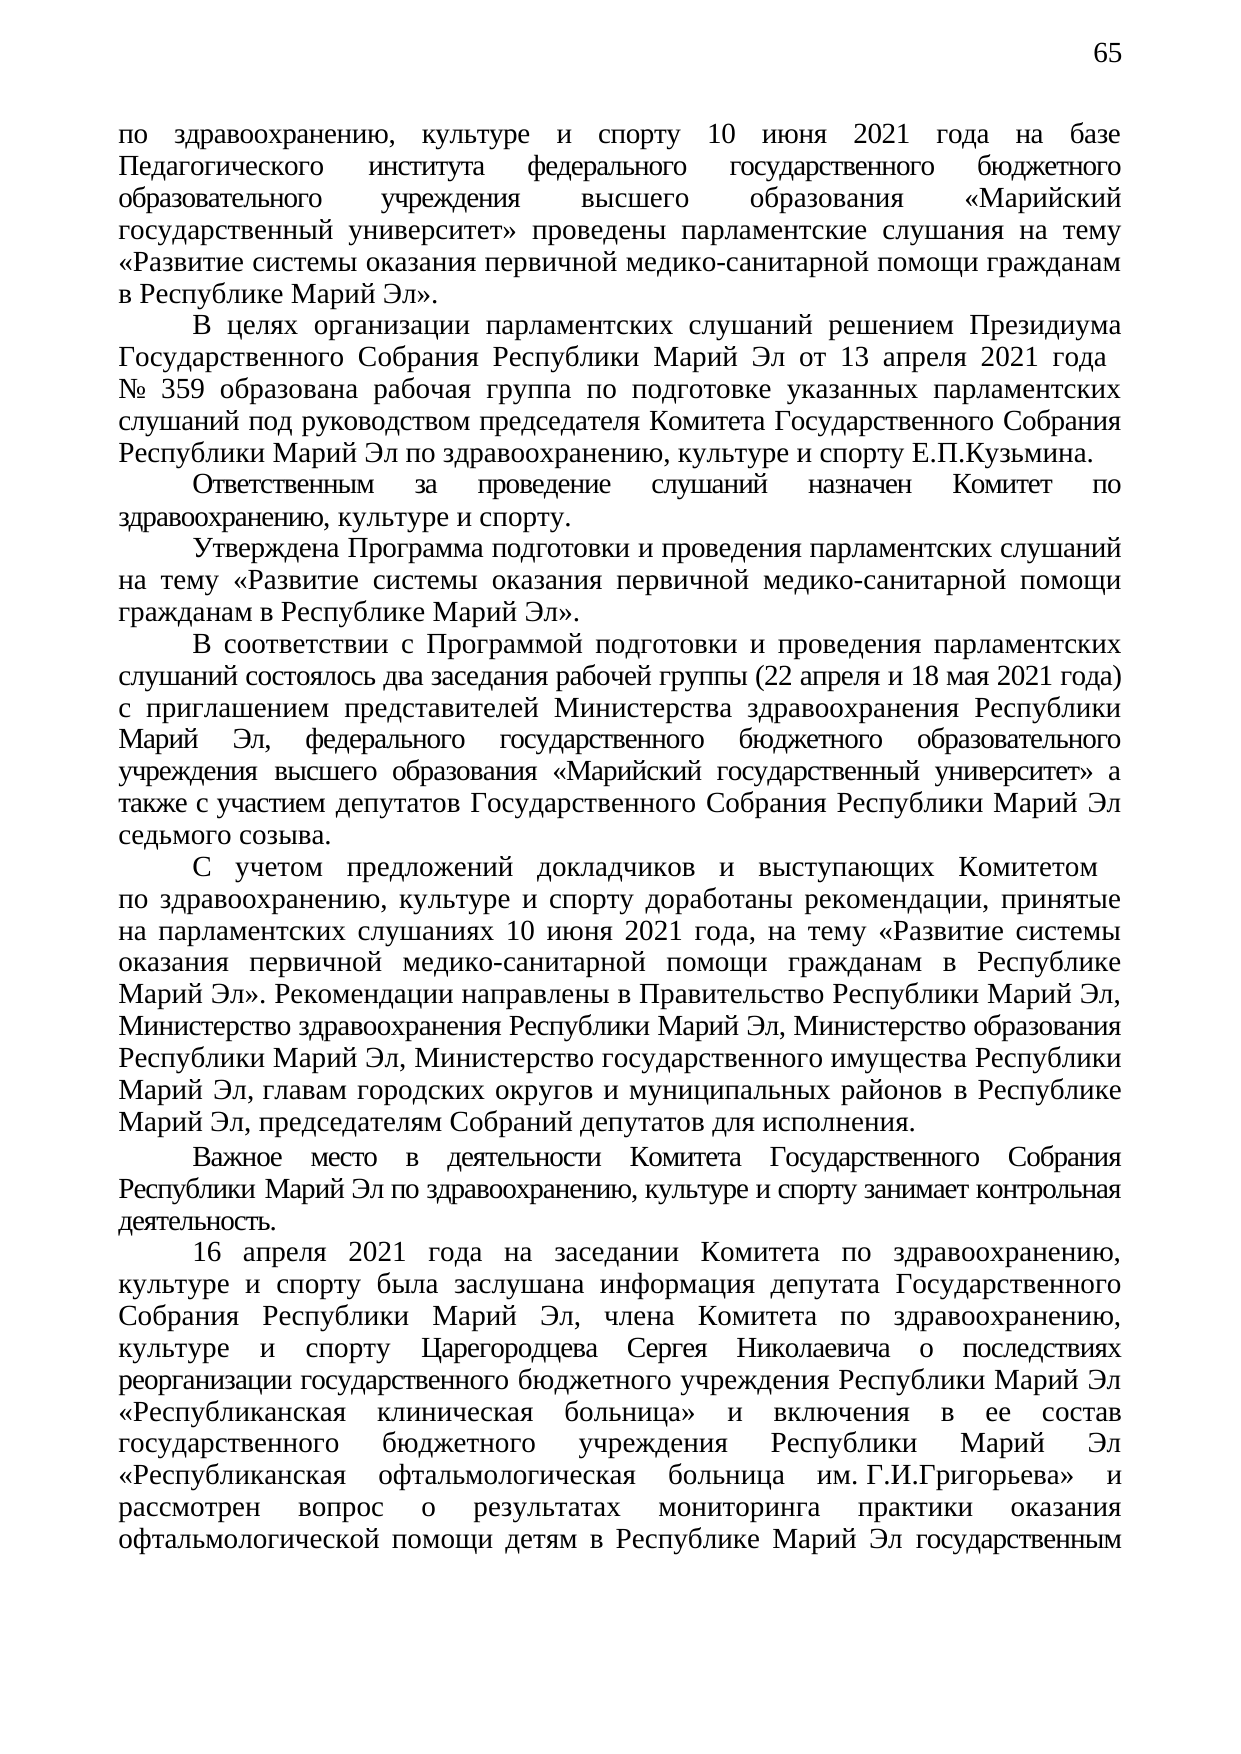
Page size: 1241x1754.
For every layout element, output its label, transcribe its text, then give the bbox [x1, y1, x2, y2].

text Ответственным за проведение слушаний назначен Комитет по здравоохранению, культуре и спорту. [118, 468, 1122, 532]
text В целях организации парламентских слушаний решением Президиума Государственного Собрания Республики Марий Эл от 13 апреля 2021 года № 359 образована рабочая группа по подготовке указанных парламентских слушаний под руководством председателя Комитета Государственного Собрания Республики Марий Эл по здравоохранению, культуре и спорту Е.П.Кузьмина. [118, 309, 1122, 468]
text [118, 118, 1122, 309]
text В соответствии с Программой подготовки и проведения парламентских слушаний состоялось два заседания рабочей группы (22 апреля и 18 мая 2021 года) с приглашением представителей Министерства здравоохранения Республики Марий Эл, федерального государственного бюджетного образовательного учреждения высшего образования «Марийский государственный университет» а также с участием депутатов Государственного Собрания Республики Марий Эл седьмого созыва. [118, 628, 1122, 851]
text С учетом предложений докладчиков и выступающих Комитетом по здравоохранению, культуре и спорту доработаны рекомендации, принятые на парламентских слушаниях 10 июня 2021 года, на тему «Развитие системы оказания первичной медико-санитарной помощи гражданам в Республике Марий Эл». Рекомендации направлены в Правительство Республики Марий Эл, Министерство здравоохранения Республики Марий Эл, Министерство образования Республики Марий Эл, Министерство государственного имущества Республики Марий Эл, главам городских округов и муниципальных районов в Республике Марий Эл, председателям Собраний депутатов для исполнения. [118, 851, 1122, 1137]
text Важное место в деятельности Комитета Государственного Собрания Республики Марий Эл по здравоохранению, культуре и спорту занимает контрольная деятельность. [118, 1139, 1134, 1233]
text Утверждена Программа подготовки и проведения парламентских слушаний на тему «Развитие системы оказания первичной медико-санитарной помощи гражданам в Республике Марий Эл». [118, 532, 1122, 628]
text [118, 1233, 1134, 1605]
